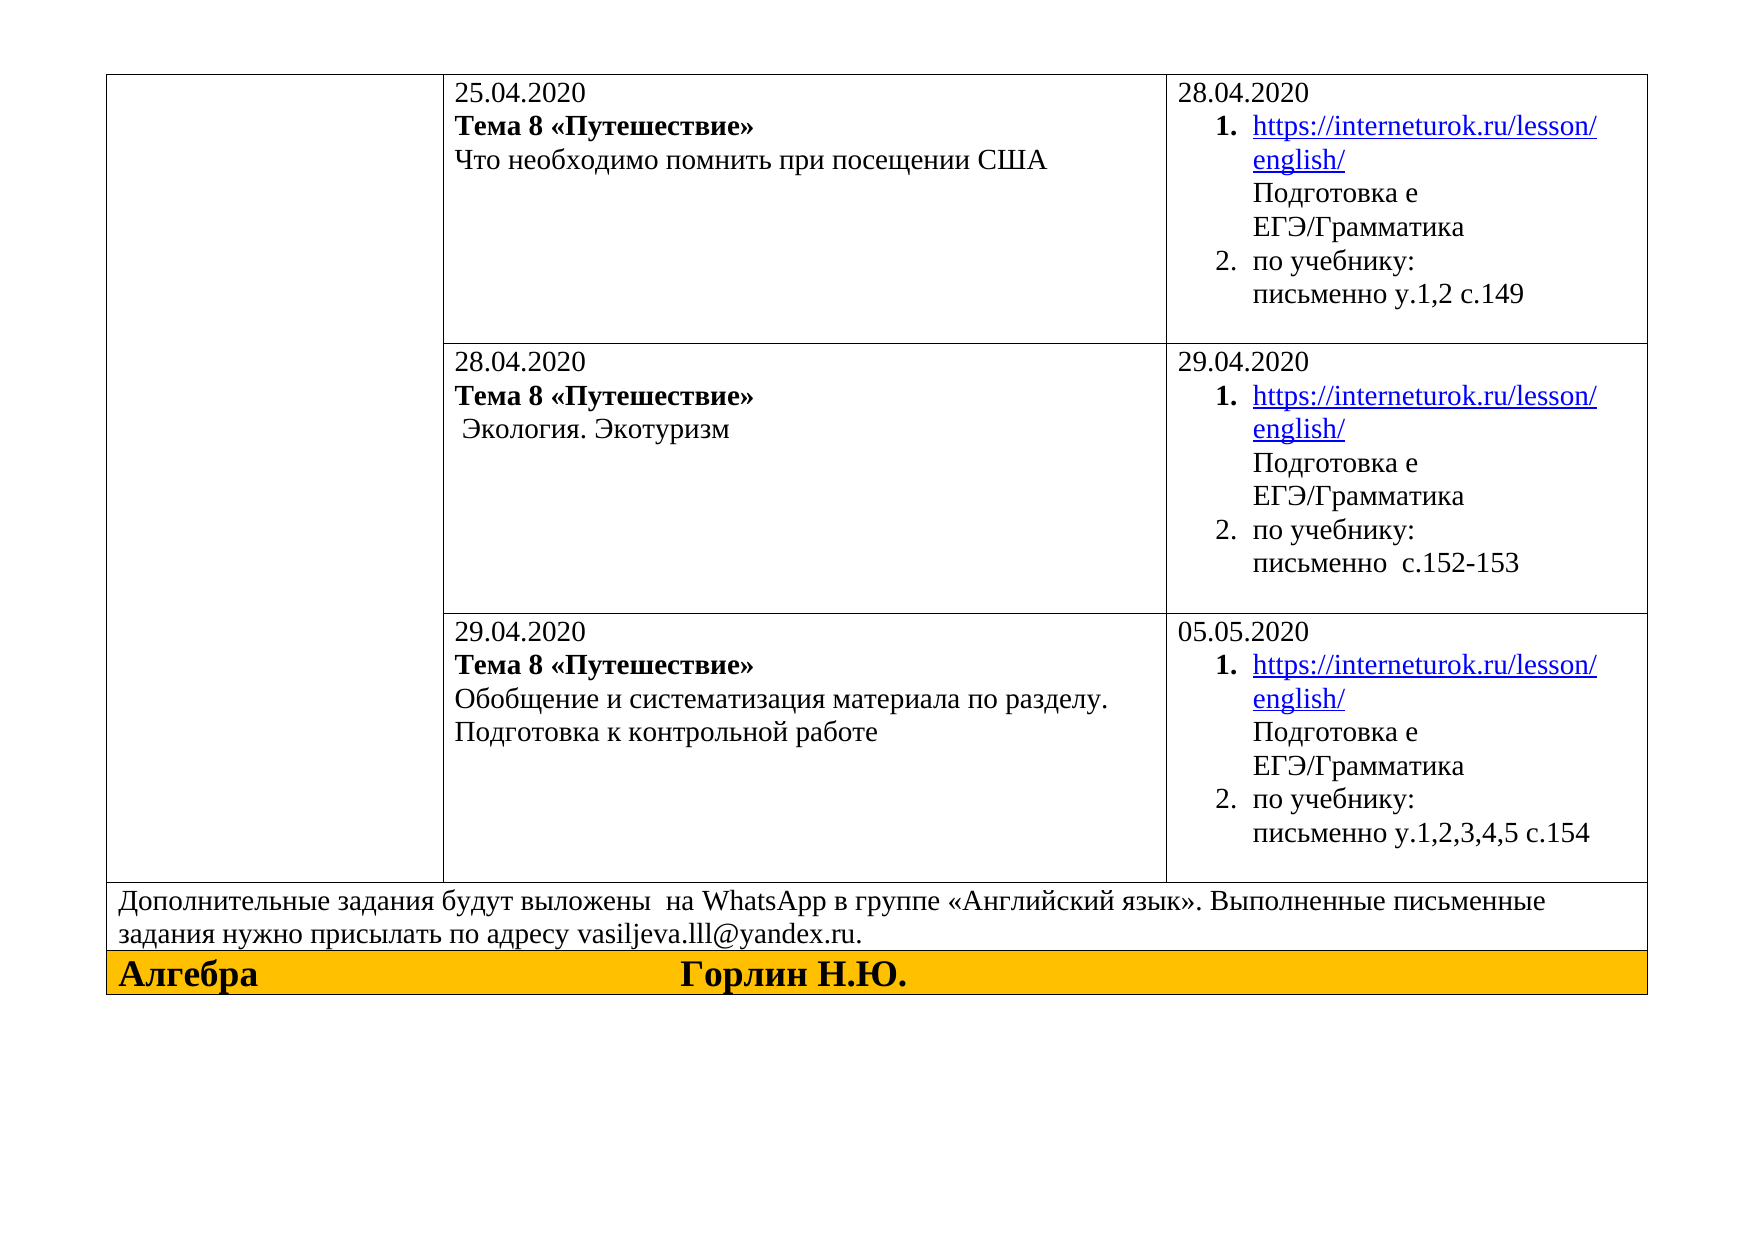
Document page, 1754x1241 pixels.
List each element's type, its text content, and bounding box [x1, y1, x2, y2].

table_cell 29.04.2020 Тема 8 «Путешествие» Обобщение и систематизация материала по разделу. Подготовка к контрольной работе [444, 614, 1166, 882]
table_cell 25.04.2020 Тема 8 «Путешествие» Что необходимо помнить при посещении США [444, 75, 1166, 343]
table_cell [107, 75, 443, 882]
table_cell 05.05.2020 https://interneturok.ru/lesson/english/ Подготовка е ЕГЭ/Грамматика по учебнику: письменно у.1,2,3,4,5 с.154 [1167, 614, 1647, 882]
table_cell Дополнительные задания будут выложены на WhatsApp в группе «Английский язык». Выполненные письменные задания нужно присылать по адресу vasiljeva.lll@yandex.ru. [107, 883, 1647, 950]
table_cell 28.04.2020 Тема 8 «Путешествие» Экология. Экотуризм [444, 344, 1166, 613]
table_cell 28.04.2020 https://interneturok.ru/lesson/english/ Подготовка е ЕГЭ/Грамматика по учебнику: письменно у.1,2 с.149 [1167, 75, 1647, 343]
table_cell Алгебра Горлин Н.Ю. [107, 951, 1647, 994]
table_cell 29.04.2020 https://interneturok.ru/lesson/english/ Подготовка е ЕГЭ/Грамматика по учебнику: письменно с.152-153 [1167, 344, 1647, 613]
